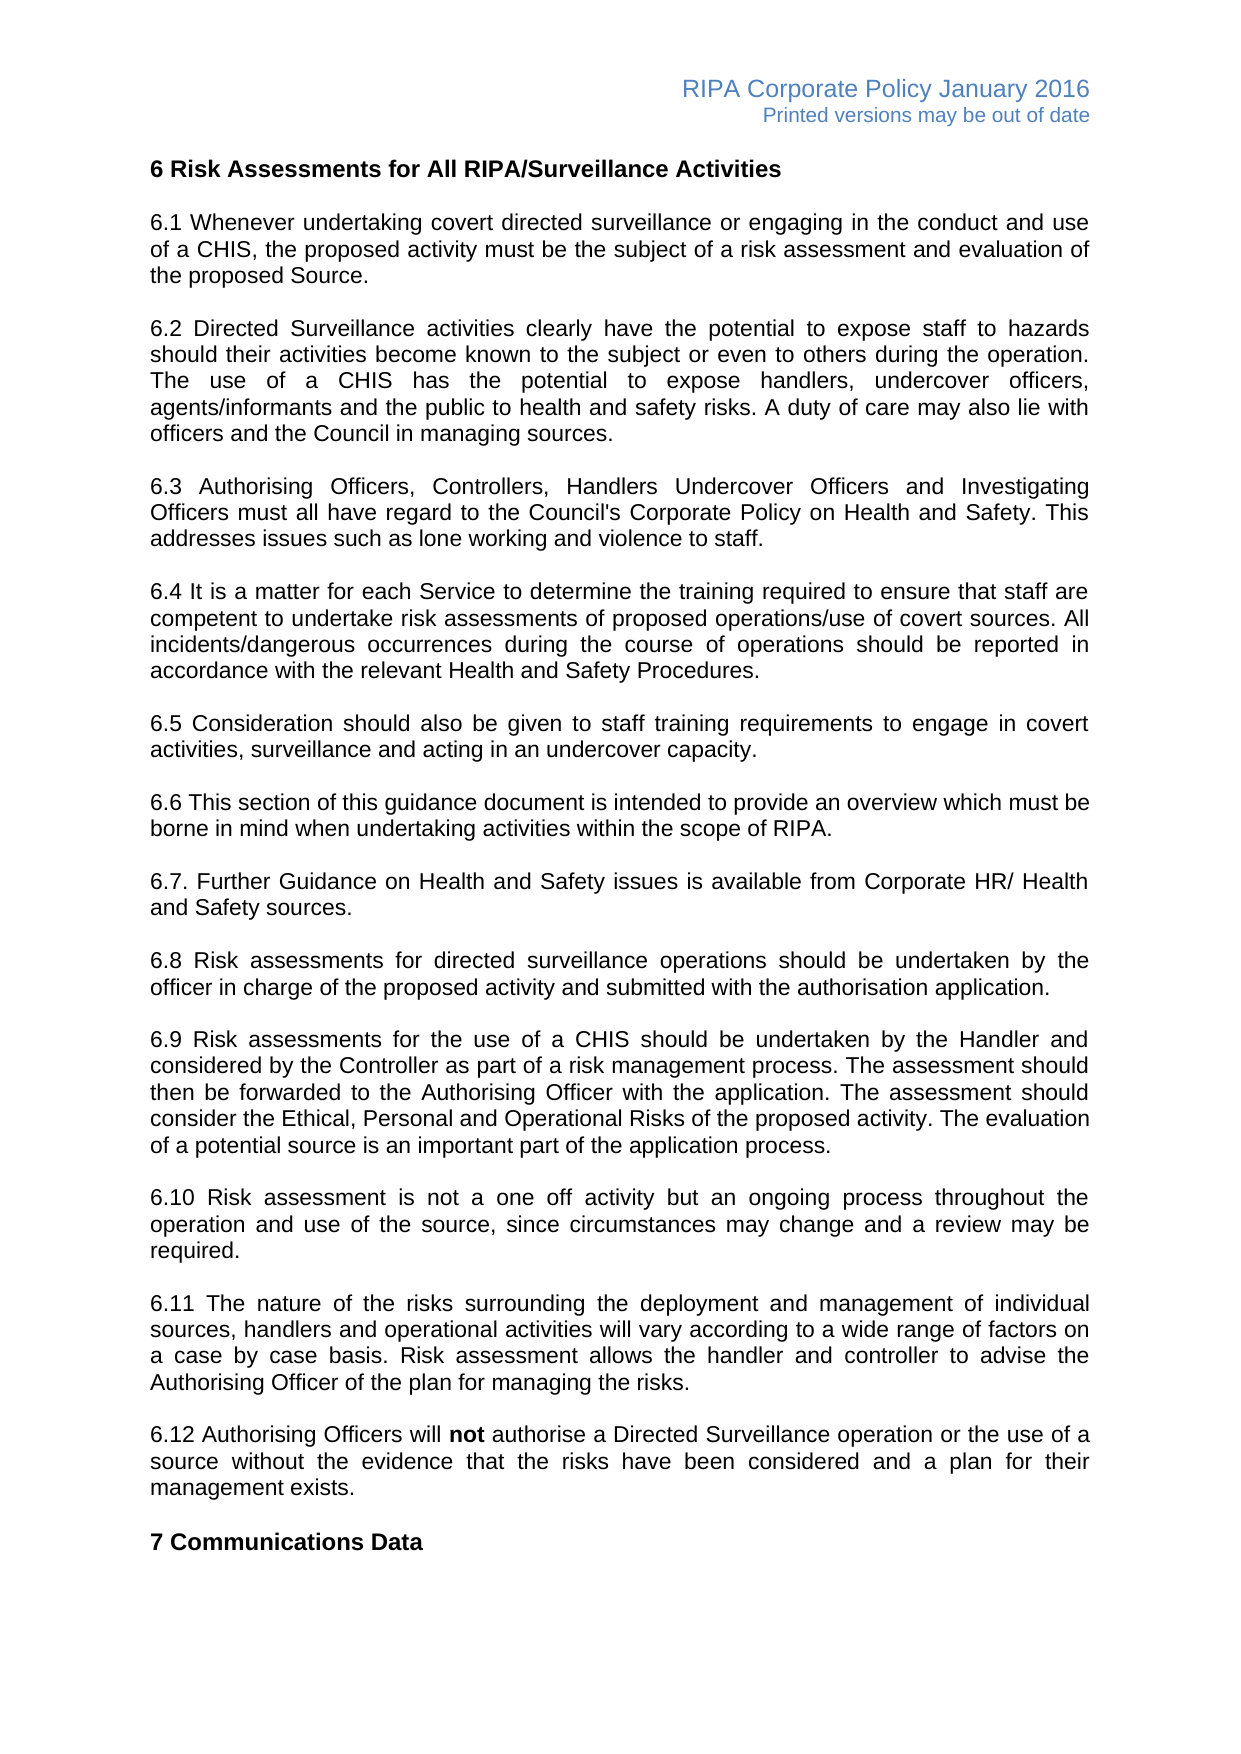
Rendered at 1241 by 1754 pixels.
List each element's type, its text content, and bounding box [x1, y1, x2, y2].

text 6.12 Authorising Officers will not authorise a Directed Surveillance operation or the use of a source without the evidence that the risks have been considered and a plan for their management exists. [150, 1421, 1090, 1501]
text 6.3 Authorising Officers, Controllers, Handlers Undercover Officers and Investigating Officers must all have regard to the Council's Corporate Policy on Health and Safety. This addresses issues such as lone working and violence to staff. [150, 473, 1090, 552]
text 6.11 The nature of the risks surrounding the deployment and management of individual sources, handlers and operational activities will vary according to a wide range of factors on a case by case basis. Risk assessment allows the handler and controller to advise the Authorising Officer of the plan for managing the risks. [150, 1290, 1090, 1395]
text 6.8 Risk assessments for directed surveillance operations should be undertaken by the officer in charge of the proposed activity and submitted with the authorisation application. [150, 947, 1090, 1000]
text 6 Risk Assessments for All RIPA/Surveillance Activities [150, 155, 1090, 183]
text 6.4 It is a matter for each Service to determine the training required to ensure that staff are competent to undertake risk assessments of proposed operations/use of covert sources. All incidents/dangerous occurrences during the course of operations should be reported in accordance with the relevant Health and Safety Procedures. [150, 578, 1090, 683]
text 6.5 Consideration should also be given to staff training requirements to engage in covert activities, surveillance and acting in an undercover capacity. [150, 710, 1090, 763]
text 6.7. Further Guidance on Health and Safety issues is available from Corporate HR/ Health and Safety sources. [150, 868, 1090, 921]
text 6.6 This section of this guidance document is intended to provide an overview which must be borne in mind when undertaking activities within the scope of RIPA. [150, 789, 1090, 842]
text 6.1 Whenever undertaking covert directed surveillance or engaging in the conduct and use of a CHIS, the proposed activity must be the subject of a risk assessment and evaluation of the proposed Source. [150, 209, 1090, 288]
text 6.2 Directed Surveillance activities clearly have the potential to expose staff to hazards should their activities become known to the subject or even to others during the operation. The use of a CHIS has the potential to expose handlers, undercover officers, agents/informants and the public to health and safety risks. A duty of care may also lie with officers and the Council in managing sources. [150, 314, 1090, 446]
text 7 Communications Data [150, 1528, 1090, 1556]
text 6.9 Risk assessments for the use of a CHIS should be undertaken by the Handler and considered by the Controller as part of a risk management process. The assessment should then be forwarded to the Authorising Officer with the application. The assessment should consider the Ethical, Personal and Operational Risks of the proposed activity. The evaluation of a potential source is an important part of the application process. [150, 1026, 1090, 1158]
text 6.10 Risk assessment is not a one off activity but an ongoing process throughout the operation and use of the source, since circumstances may change and a review may be required. [150, 1184, 1090, 1263]
